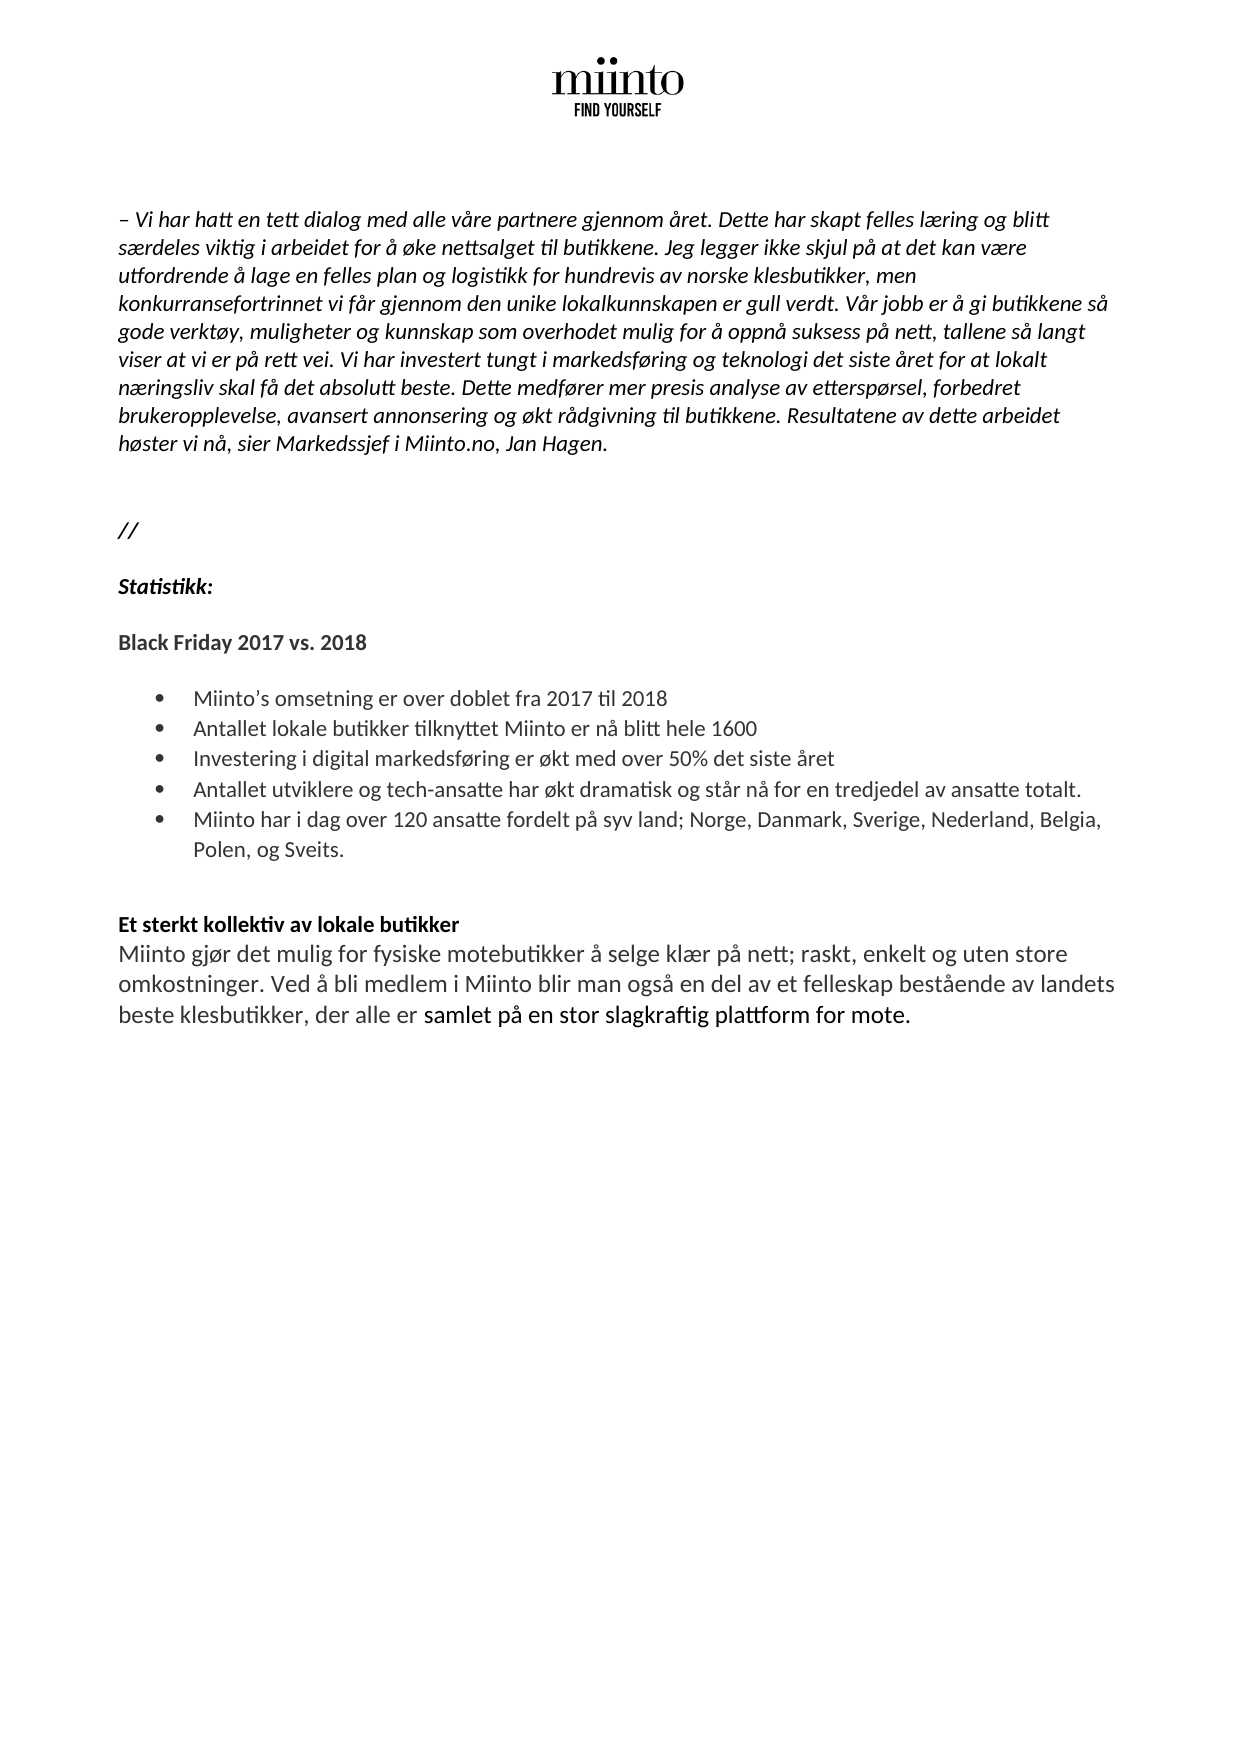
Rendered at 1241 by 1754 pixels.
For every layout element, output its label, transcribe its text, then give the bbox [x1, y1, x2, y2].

picture [552, 37, 684, 137]
text Statistikk: [118, 572, 1122, 600]
list Miinto har i dag over 120 ansatte fordelt på syv land; Norge, Danmark, Sverige, Nederland, Belgia, Polen, og Sveits. [156, 805, 1122, 863]
list Antallet lokale butikker tilknyttet Miinto er nå blitt hele 1600 [156, 714, 1122, 742]
list Antallet utviklere og tech-ansatte har økt dramatisk og står nå for en tredjedel av ansatte totalt. [156, 775, 1122, 803]
list Investering i digital markedsføring er økt med over 50% det siste året [156, 744, 1122, 772]
text – Vi har hatt en tett dialog med alle våre partnere gjennom året. Dette har skapt felles læring og blitt særdeles viktig i arbeidet for å øke nettsalget til butikkene. Jeg legger ikke skjul på at det kan være utfordrende å lage en felles plan og logistikk for hundrevis av norske klesbutikker, men konkurransefortrinnet vi får gjennom den unike lokalkunnskapen er gull verdt. Vår jobb er å gi butikkene så gode verktøy, muligheter og kunnskap som overhodet mulig for å oppnå suksess på nett, tallene så langt viser at vi er på rett vei. Vi har investert tungt i markedsføring og teknologi det siste året for at lokalt næringsliv skal få det absolutt beste. Dette medfører mer presis analyse av etterspørsel, forbedret brukeropplevelse, avansert annonsering og økt rådgivning til butikkene. Resultatene av dette arbeidet høster vi nå, sier Markedssjef i Miinto.no, Jan Hagen. [118, 205, 1122, 488]
text // [118, 516, 1122, 544]
list Miinto’s omsetning er over doblet fra 2017 til 2018 [156, 684, 1122, 712]
text Black Friday 2017 vs. 2018 [118, 628, 1122, 656]
